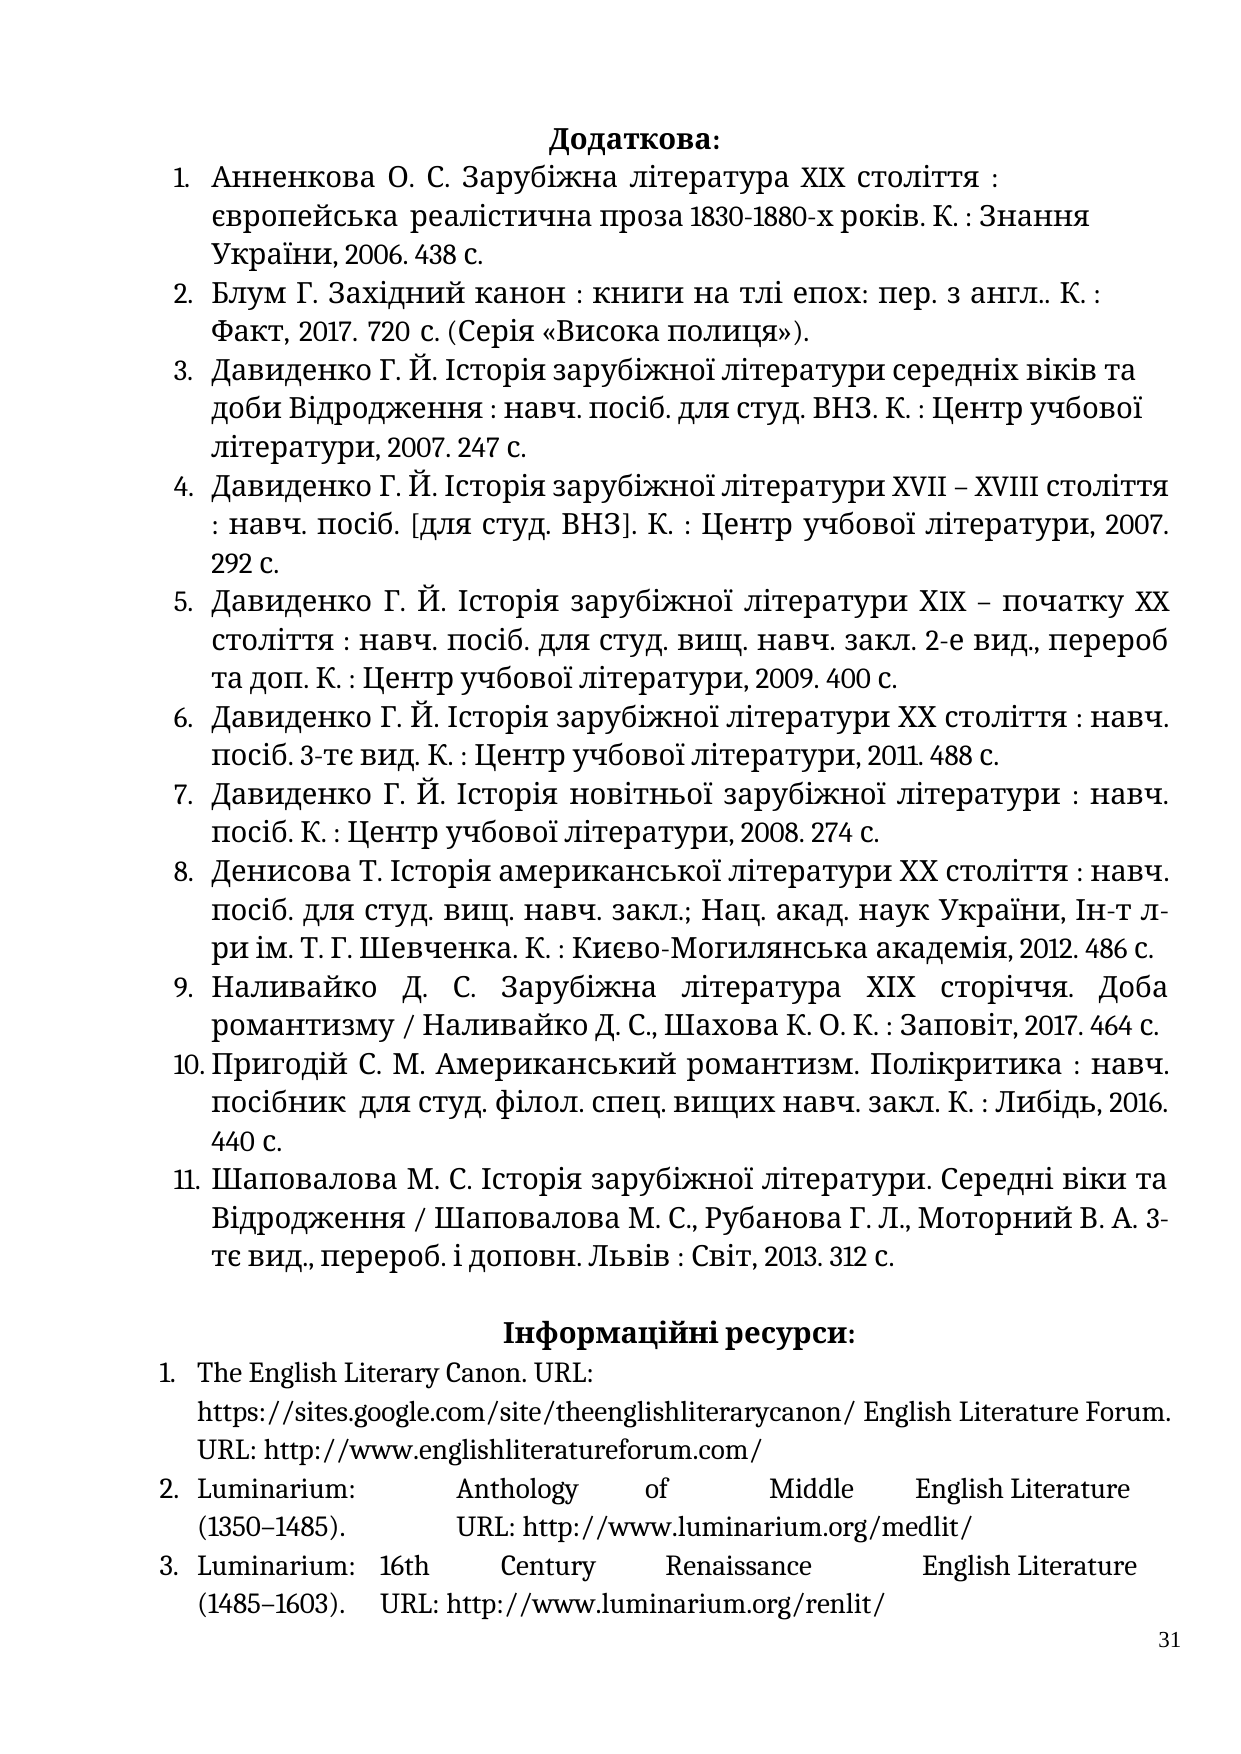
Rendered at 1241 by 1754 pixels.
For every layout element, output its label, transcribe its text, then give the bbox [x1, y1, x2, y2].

list Шаповалова М. С. Історія зарубіжної літератури. Середні віки та Відродження / Шаповалова М. С., Рубанова Г. Л., Моторний В. А. 3-тє вид., перероб. і доповн. Львів : Світ, 2013. 312 с. [173, 1163, 1169, 1274]
list Блум Г. Західний канон : книги на тлі епох: пер. з англ.. К. : Факт, 2017. 720 с. (Серія «Висока полиця»). [173, 277, 1170, 349]
text Додаткова: [136, 123, 1133, 156]
list Luminarium: Anthology of Middle English Literature (1350–1485). URL: http://www.luminarium.org/medlit/ [159, 1472, 1184, 1544]
list Давиденко Г. Й. Історія зарубіжної літератури ХIX – початку XX століття : навч. посіб. для студ. вищ. навч. закл. 2-е вид., перероб та доп. К. : Центр учбової літератури, 2009. 400 с. [173, 585, 1169, 696]
list Давиденко Г. Й. Історія зарубіжної літератури XVII – XVIII століття : навч. посіб. [для студ. ВНЗ]. К. : Центр учбової літератури, 2007. 292 с. [173, 470, 1169, 580]
list Давиденко Г. Й. Історія новітньої зарубіжної літератури : навч. посіб. К. : Центр учбової літератури, 2008. 274 с. [173, 778, 1169, 850]
list Наливайко Д. С. Зарубіжна література ХІХ сторіччя. Доба романтизму / Наливайко Д. С., Шахова К. О. К. : Заповіт, 2017. 464 с. [173, 971, 1169, 1043]
list Пригодій С. М. Американський романтизм. Полікритика : навч. посібник для студ. філол. спец. вищих навч. закл. К. : Либідь, 2016. 440 с. [173, 1048, 1169, 1158]
list Давиденко Г. Й. Історія зарубіжної літератури ХХ століття : навч. посіб. 3-тє вид. К. : Центр учбової літератури, 2011. 488 с. [173, 701, 1169, 773]
subtitle Інформаційні ресурси: [177, 1318, 1181, 1351]
list Анненкова О. С. Зарубіжна література XIX століття : європейська реалістична проза 1830-1880-х років. К. : Знання України, 2006. 438 с. [173, 161, 1169, 272]
list Денисова Т. Історія американської літератури ХХ століття : навч. посіб. для студ. вищ. навч. закл.; Нац. акад. наук України, Ін-т л-ри ім. Т. Г. Шевченка. К. : Києво-Могилянська академія, 2012. 486 с. [173, 855, 1170, 966]
list Давиденко Г. Й. Історія зарубіжної літератури середніх віків та доби Відродження : навч. посіб. для студ. ВНЗ. К. : Центр учбової літератури, 2007. 247 с. [173, 354, 1181, 465]
list The English Literary Canon. URL: https://sites.google.com/site/theenglishliterarycanon/ English Literature Forum. URL: http://www.englishliteratureforum.com/ [159, 1356, 1184, 1467]
list Luminarium: 16th Century Renaissance English Literature (1485–1603). URL: http://www.luminarium.org/renlit/ [159, 1549, 1184, 1621]
